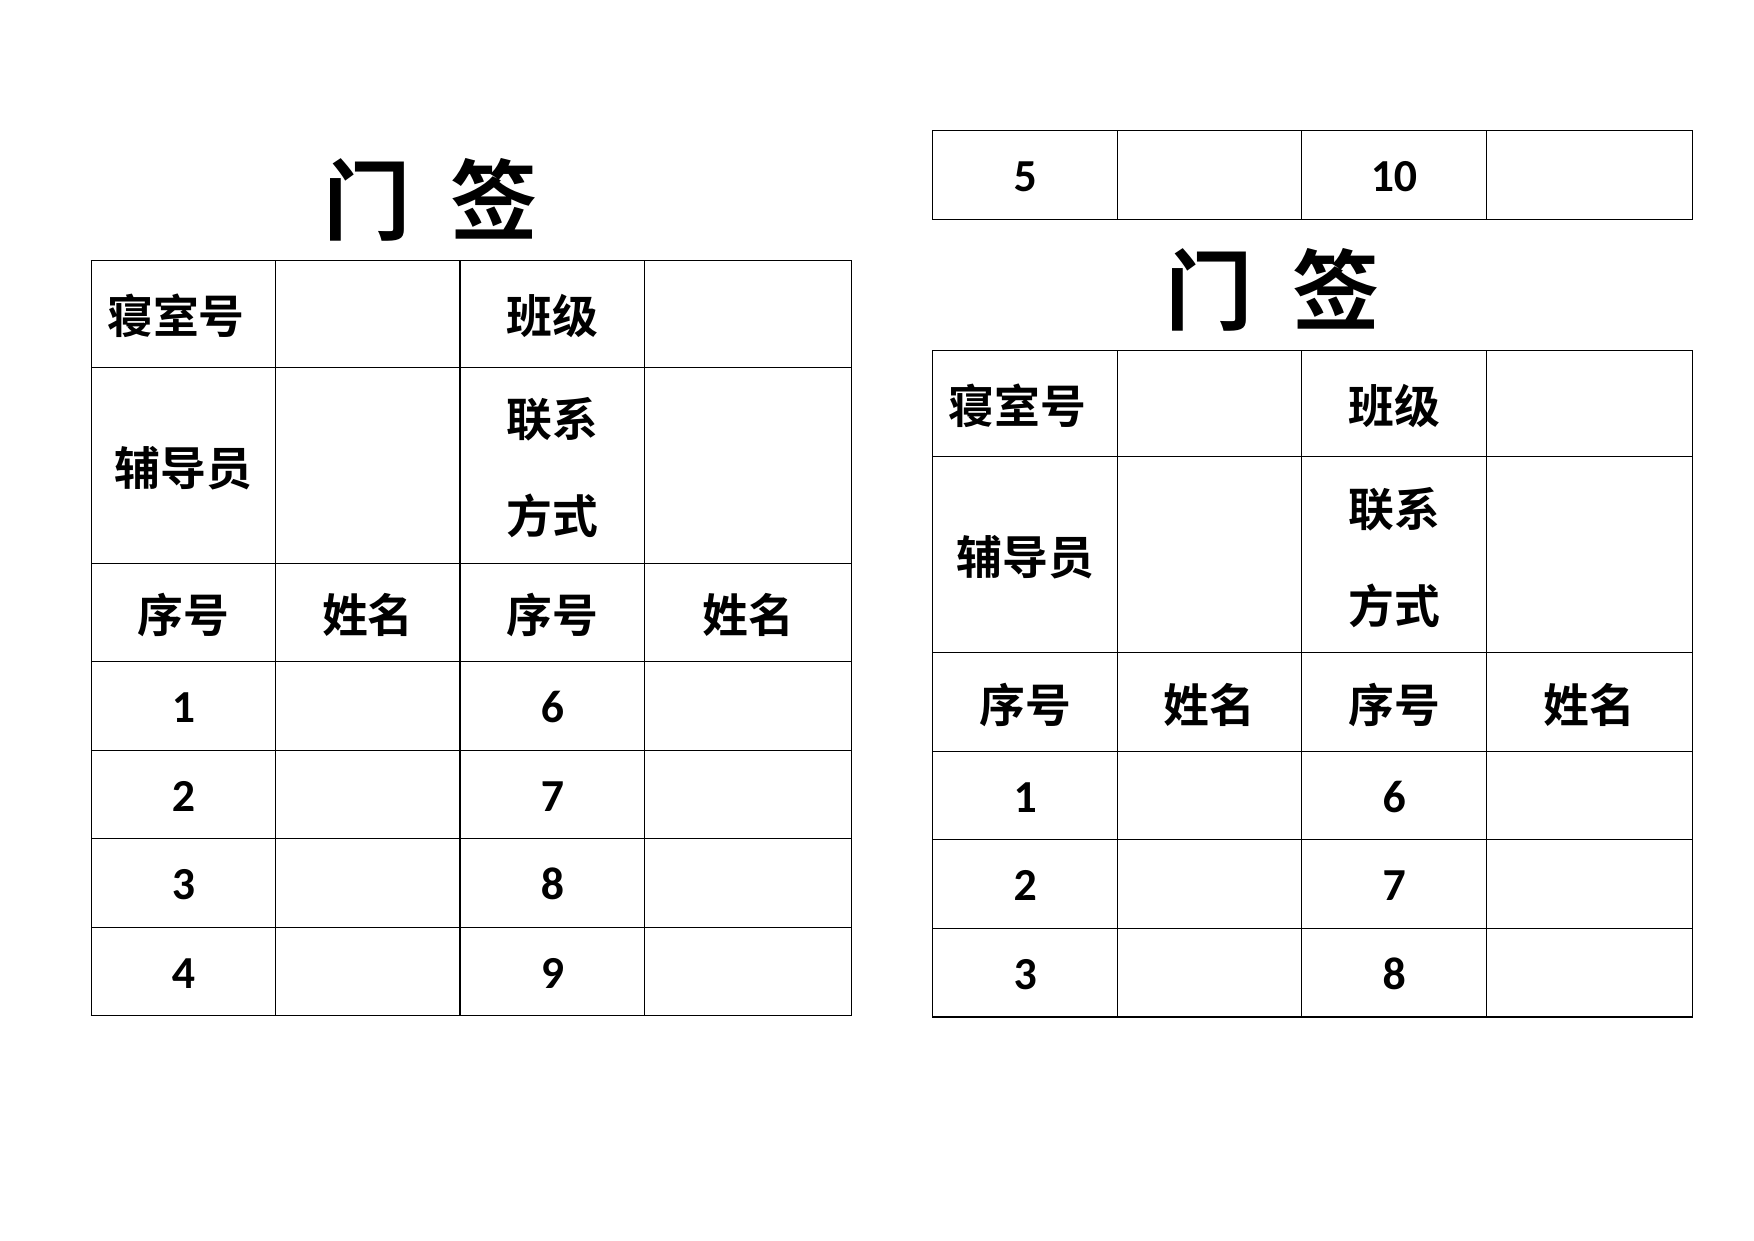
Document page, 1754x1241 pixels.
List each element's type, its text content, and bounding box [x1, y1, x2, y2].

table_cell [276, 928, 459, 1015]
table_cell 3 [933, 929, 1117, 1016]
table_header [276, 261, 459, 367]
table_cell 辅导员 [933, 457, 1117, 652]
table_cell 姓名 [1487, 653, 1692, 751]
table_cell 10 [1302, 131, 1486, 219]
table_cell 序号 [461, 564, 644, 661]
table_cell 3 [92, 839, 275, 927]
table_cell 9 [461, 928, 644, 1015]
table_cell 姓名 [1118, 653, 1301, 751]
table_cell 7 [1302, 840, 1486, 928]
table_header [645, 261, 851, 367]
table_cell 4 [92, 928, 275, 1015]
table_cell [1487, 840, 1692, 928]
text 门 签 [150, 130, 842, 260]
table_cell 1 [92, 662, 275, 750]
table_cell 8 [461, 839, 644, 927]
table_cell 8 [1302, 929, 1486, 1016]
table_header 寝室号 [933, 351, 1117, 456]
table_cell [1118, 457, 1301, 652]
table_cell [1118, 752, 1301, 839]
table_header 寝室号 [92, 261, 275, 367]
table_cell [645, 662, 851, 750]
table_cell 序号 [92, 564, 275, 661]
table_cell 1 [933, 752, 1117, 839]
text 门 签 [992, 220, 1683, 350]
table_cell [1487, 752, 1692, 839]
table_cell 2 [92, 751, 275, 838]
table_cell 联系 方式 [461, 368, 644, 563]
table_cell 姓名 [276, 564, 459, 661]
table_cell [1118, 131, 1301, 219]
table_cell [1487, 131, 1692, 219]
table_cell 5 [933, 131, 1117, 219]
table_cell [276, 839, 459, 927]
table_cell 6 [461, 662, 644, 750]
table_header [1118, 351, 1301, 456]
table_cell [1487, 929, 1692, 1016]
table_cell [276, 662, 459, 750]
table_cell 2 [933, 840, 1117, 928]
table_cell 序号 [933, 653, 1117, 751]
table_cell [645, 751, 851, 838]
table_cell 联系 方式 [1302, 457, 1486, 652]
table_header [1487, 351, 1692, 456]
table_cell [276, 368, 459, 563]
table_cell 姓名 [645, 564, 851, 661]
table_cell [276, 751, 459, 838]
table_cell 7 [461, 751, 644, 838]
table_cell [645, 368, 851, 563]
table_cell 辅导员 [92, 368, 275, 563]
table_cell [1118, 840, 1301, 928]
table_cell 6 [1302, 752, 1486, 839]
table_cell [1487, 457, 1692, 652]
table_header 班级 [1302, 351, 1486, 456]
table_cell 序号 [1302, 653, 1486, 751]
table_header 班级 [461, 261, 644, 367]
table_cell [1118, 929, 1301, 1016]
table_cell [645, 839, 851, 927]
table_cell [645, 928, 851, 1015]
